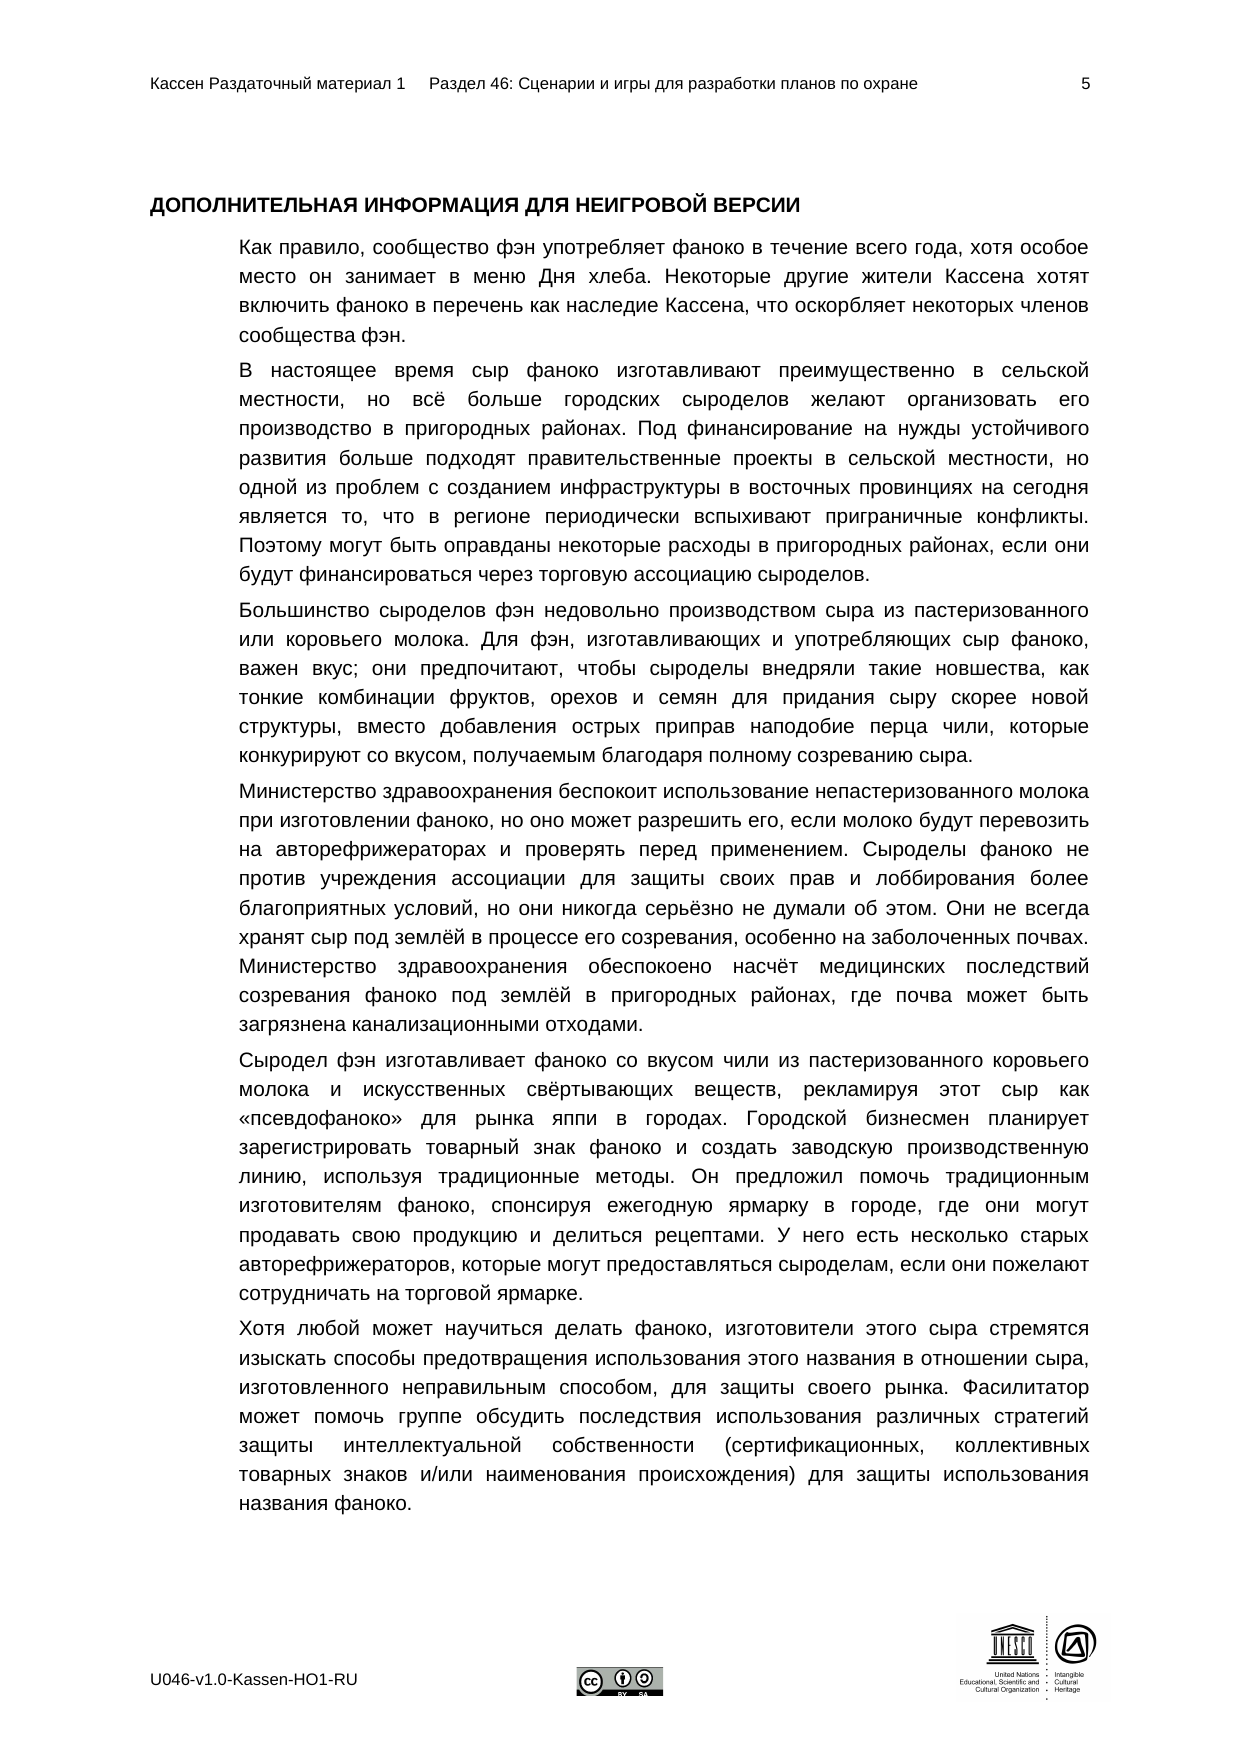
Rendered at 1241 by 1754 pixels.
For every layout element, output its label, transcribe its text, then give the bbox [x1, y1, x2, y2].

text Сыродел фэн изготавливает фаноко со вкусом чили из пастеризованного коровьего молока и искусственных свёртывающих веществ, рекламируя этот сыр как «псевдофаноко» для рынка яппи в городах. Городской бизнесмен планирует зарегистрировать товарный знак фаноко и создать заводскую производственную линию, используя традиционные методы. Он предложил помочь традиционным изготовителям фаноко, спонсируя ежегодную ярмарку в городе, где они могут продавать свою продукцию и делиться рецептами. У него есть несколько старых авторефрижераторов, которые могут предоставляться сыроделам, если они пожелают сотрудничать на торговой ярмарке. [239, 1044, 1090, 1306]
picture [575, 1667, 663, 1695]
picture [956, 1613, 1112, 1702]
text Как правило, сообщество фэн употребляет фаноко в течение всего года, хотя особое место он занимает в меню Дня хлеба. Некоторые другие жители Кассена хотят включить фаноко в перечень как наследие Кассена, что оскорбляет некоторых членов сообщества фэн. [239, 231, 1090, 348]
text Министерство здравоохранения беспокоит использование непастеризованного молока при изготовлении фаноко, но оно может разрешить его, если молоко будут перевозить на авторефрижераторах и проверять перед применением. Сыроделы фаноко не против учреждения ассоциации для защиты своих прав и лоббирования более благоприятных условий, но они никогда серьёзно не думали об этом. Они не всегда хранят сыр под землёй в процессе его созревания, особенно на заболоченных почвах. Министерство здравоохранения обеспокоено насчёт медицинских последствий созревания фаноко под землёй в пригородных районах, где почва может быть загрязнена канализационными отходами. [239, 775, 1090, 1037]
text В настоящее время сыр фаноко изготавливают преимущественно в сельской местности, но всё больше городских сыроделов желают организовать его производство в пригородных районах. Под финансирование на нужды устойчивого развития больше подходят правительственные проекты в сельской местности, но одной из проблем с созданием инфраструктуры в восточных провинциях на сегодня является то, что в регионе периодически вспыхивают приграничные конфликты. Поэтому могут быть оправданы некоторые расходы в пригородных районах, если они будут финансироваться через торговую ассоциацию сыроделов. [239, 354, 1090, 587]
text Большинство сыроделов фэн недовольно производством сыра из пастеризованного или коровьего молока. Для фэн, изготавливающих и употребляющих сыр фаноко, важен вкус; они предпочитают, чтобы сыроделы внедряли такие новшества, как тонкие комбинации фруктов, орехов и семян для придания сыру скорее новой структуры, вместо добавления острых приправ наподобие перца чили, которые конкурируют со вкусом, получаемым благодаря полному созреванию сыра. [239, 594, 1090, 769]
subtitle дополнительная информация для неигровой версии [150, 187, 1090, 219]
text Хотя любой может научиться делать фаноко, изготовители этого сыра стремятся изыскать способы предотвращения использования этого названия в отношении сыра, изготовленного неправильным способом, для защиты своего рынка. Фасилитатор может помочь группе обсудить последствия использования различных стратегий защиты интеллектуальной собственности (сертификационных, коллективных товарных знаков и/или наименования происхождения) для защиты использования названия фаноко. [239, 1312, 1090, 1517]
